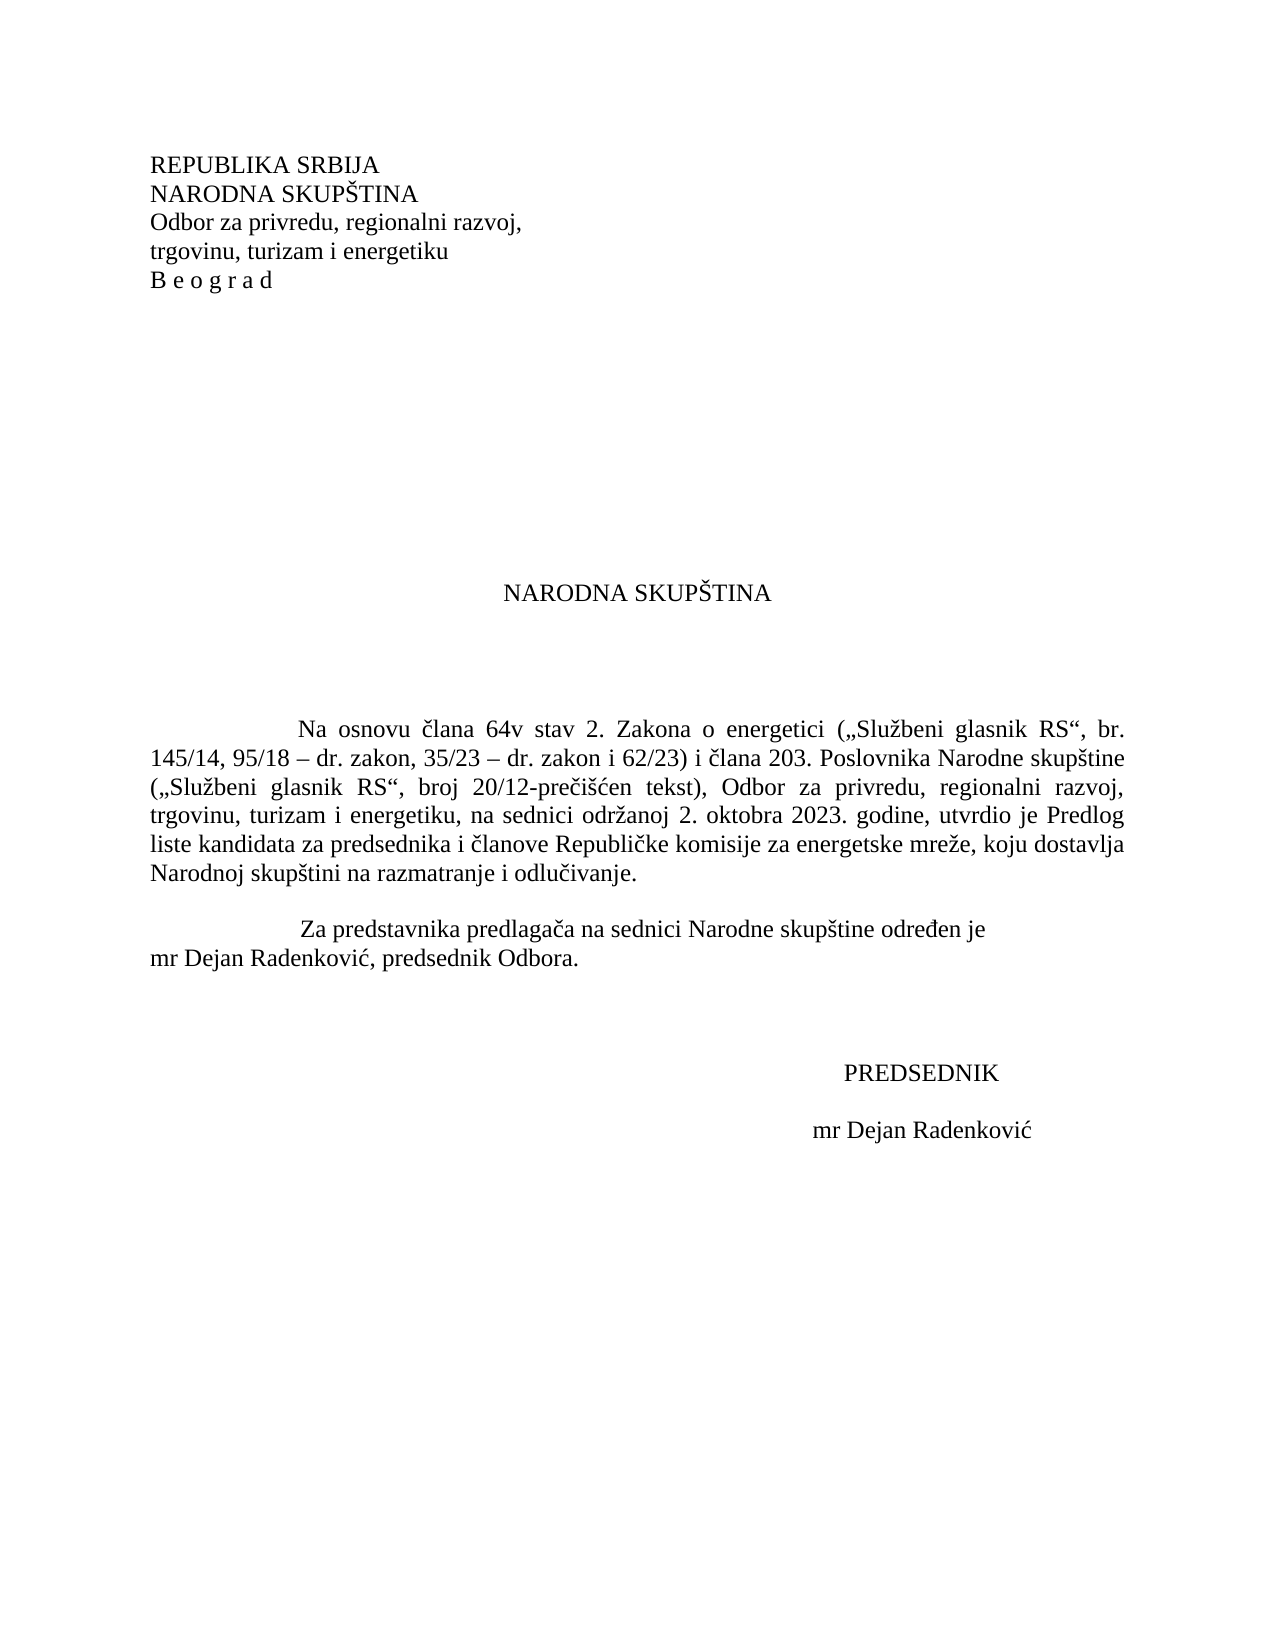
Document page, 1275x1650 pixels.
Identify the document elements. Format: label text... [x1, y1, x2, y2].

text Odbor za privredu, regionalni razvoj, [150, 207, 1125, 236]
text NARODNA SKUPŠTINA [150, 578, 1125, 606]
text REPUBLIKA SRBIJA [150, 150, 1125, 179]
text NARODNA SKUPŠTINA [150, 179, 1125, 207]
text trgovinu, turizam i energetiku [150, 236, 1125, 265]
text Za predstavnika predlagača na sednici Narodne skupštine određen je [150, 914, 1125, 943]
text mr Dejan Radenković, predsednik Odbora. [150, 943, 1125, 972]
text mr Dejan Radenković [150, 1115, 1125, 1144]
text Na osnovu člana 64v stav 2. Zakona o energetici („Službeni glasnik RS“, br. 145/14, 95/18 – dr. zakon, 35/23 – dr. zakon i 62/23) i člana 203. Poslovnika Narodne skupštine („Službeni glasnik RS“, broj 20/12-prečišćen tekst), Odbor za privredu, regionalni razvoj, trgovinu, turizam i energetiku, na sednici održanoj 2. oktobra 2023. godine, utvrdio je Predlog liste kandidata za predsednika i članove Republičke komisije za energetske mreže, koju dostavlja Narodnoj skupštini na razmatranje i odlučivanje. [150, 714, 1125, 887]
text PREDSEDNIK [150, 1058, 1125, 1086]
text B e o g r a d [150, 265, 1125, 294]
